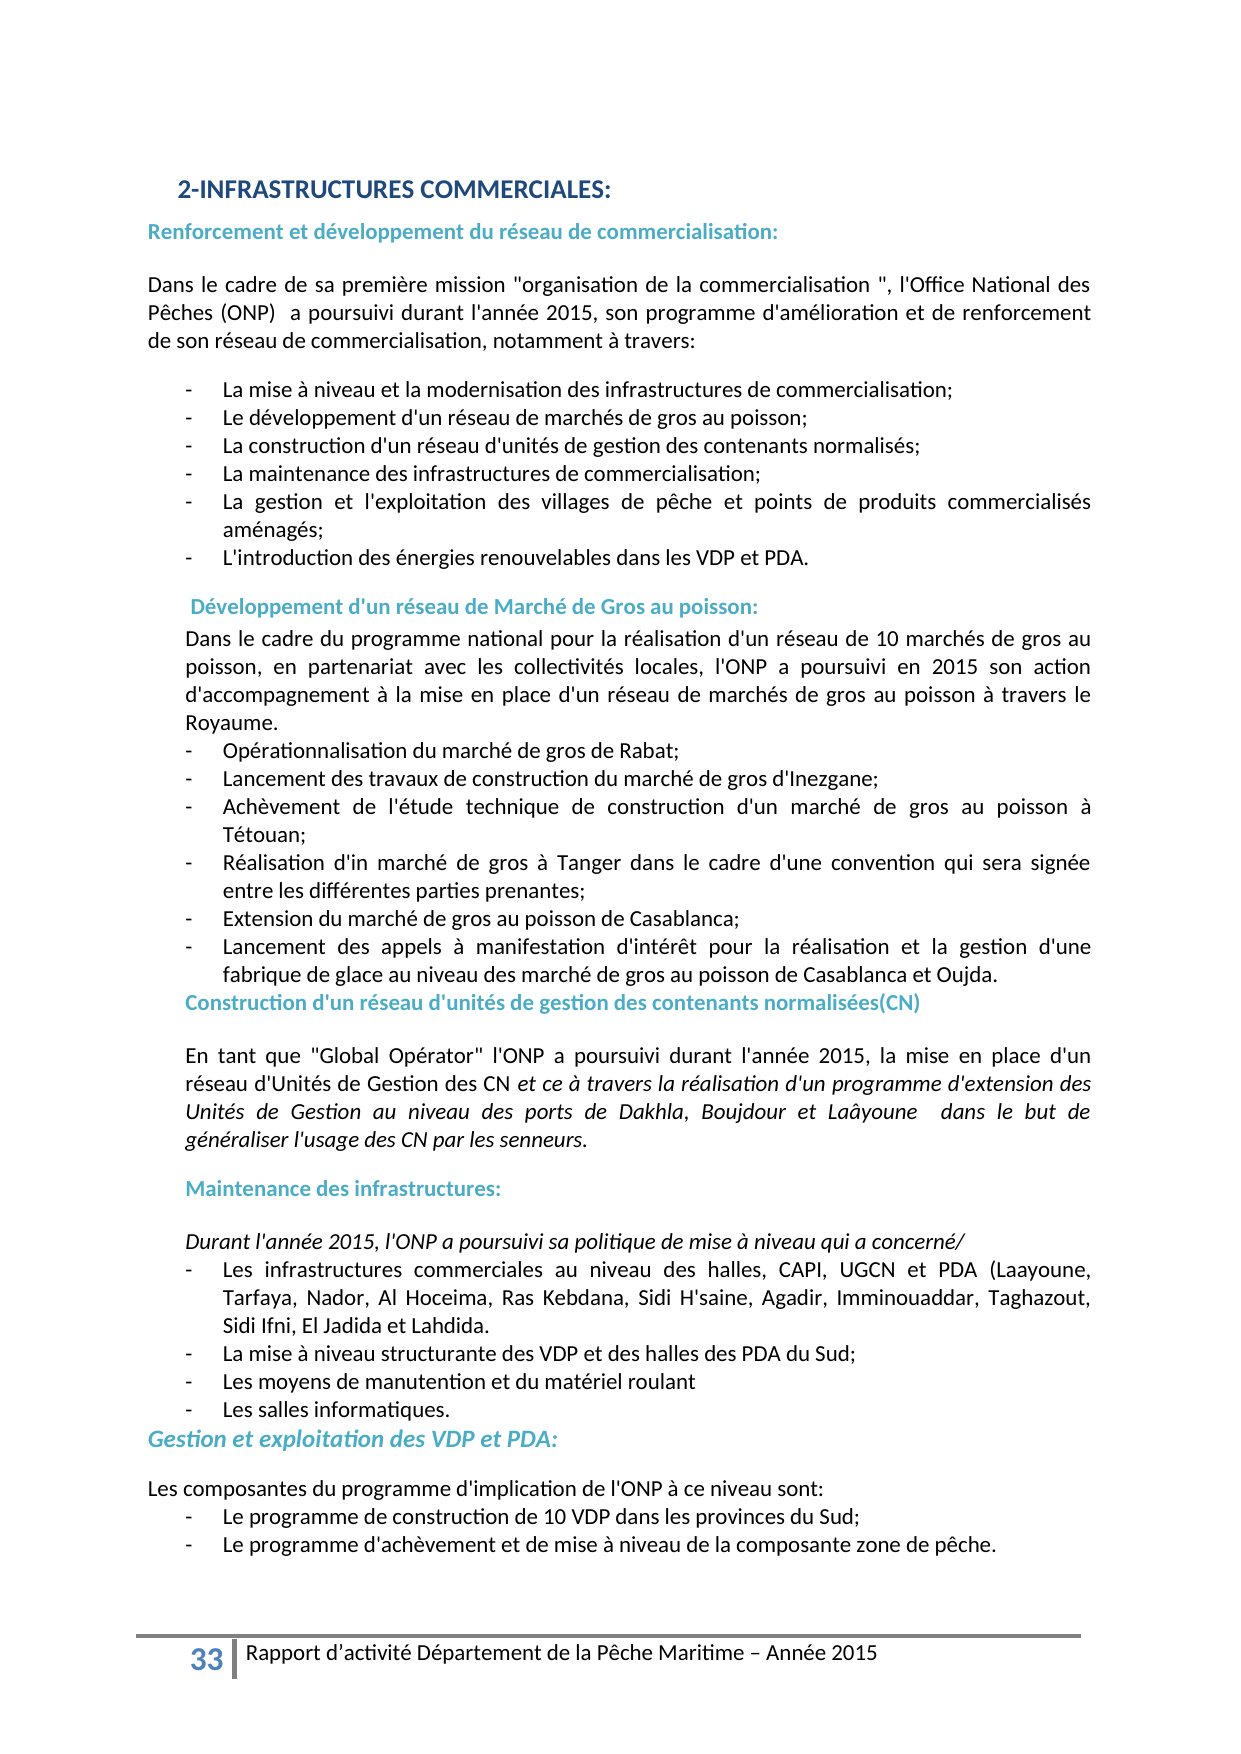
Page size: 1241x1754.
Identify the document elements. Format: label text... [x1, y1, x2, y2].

text Construction d'un réseau d'unités de gestion des contenants normalisées(CN) [185, 988, 1093, 1016]
text Dans le cadre de sa première mission "organisation de la commercialisation ", l'Office National des Pêches (ONP) a poursuivi durant l'année 2015, son programme d'amélioration et de renforcement de son réseau de commercialisation, notamment à travers: [148, 270, 1093, 354]
text Développement d'un réseau de Marché de Gros au poisson: [185, 592, 1093, 620]
subtitle 2-INFRASTRUCTURES COMMERCIALES: [177, 173, 1093, 206]
list La maintenance des infrastructures de commercialisation; [185, 459, 1093, 487]
text Les composantes du programme d'implication de l'ONP à ce niveau sont: [148, 1474, 1093, 1502]
list Les moyens de manutention et du matériel roulant [185, 1367, 1093, 1395]
text Maintenance des infrastructures: [185, 1174, 1093, 1202]
text Renforcement et développement du réseau de commercialisation: [148, 217, 1093, 245]
list Le programme de construction de 10 VDP dans les provinces du Sud; [185, 1502, 1093, 1530]
list Opérationnalisation du marché de gros de Rabat; [185, 736, 1093, 764]
list Les infrastructures commerciales au niveau des halles, CAPI, UGCN et PDA (Laayoune, Tarfaya, Nador, Al Hoceima, Ras Kebdana, Sidi H'saine, Agadir, Imminouaddar, Taghazout, Sidi Ifni, El Jadida et Lahdida. [185, 1255, 1093, 1339]
list La mise à niveau structurante des VDP et des halles des PDA du Sud; [185, 1339, 1093, 1367]
text En tant que "Global Opérator" l'ONP a poursuivi durant l'année 2015, la mise en place d'un réseau d'Unités de Gestion des CN et ce à travers la réalisation d'un programme d'extension des Unités de Gestion au niveau des ports de Dakhla, Boujdour et Laâyoune dans le but de généraliser l'usage des CN par les senneurs. [185, 1041, 1093, 1153]
list Lancement des appels à manifestation d'intérêt pour la réalisation et la gestion d'une fabrique de glace au niveau des marché de gros au poisson de Casablanca et Oujda. [185, 932, 1093, 988]
list Achèvement de l'étude technique de construction d'un marché de gros au poisson à Tétouan; [185, 792, 1093, 848]
list La gestion et l'exploitation des villages de pêche et points de produits commercialisés aménagés; [185, 487, 1093, 543]
list L'introduction des énergies renouvelables dans les VDP et PDA. [185, 543, 1093, 571]
list Le programme d'achèvement et de mise à niveau de la composante zone de pêche. [185, 1530, 1093, 1558]
list La mise à niveau et la modernisation des infrastructures de commercialisation; [185, 375, 1093, 403]
text Dans le cadre du programme national pour la réalisation d'un réseau de 10 marchés de gros au poisson, en partenariat avec les collectivités locales, l'ONP a poursuivi en 2015 son action d'accompagnement à la mise en place d'un réseau de marchés de gros au poisson à travers le Royaume. [185, 624, 1093, 736]
text Durant l'année 2015, l'ONP a poursuivi sa politique de mise à niveau qui a concerné/ [185, 1227, 1093, 1255]
list La construction d'un réseau d'unités de gestion des contenants normalisés; [185, 431, 1093, 459]
list Lancement des travaux de construction du marché de gros d'Inezgane; [185, 764, 1093, 792]
list Extension du marché de gros au poisson de Casablanca; [185, 904, 1093, 932]
text Gestion et exploitation des VDP et PDA: [148, 1423, 1093, 1454]
list Le développement d'un réseau de marchés de gros au poisson; [185, 403, 1093, 431]
list Les salles informatiques. [185, 1395, 1093, 1423]
list Réalisation d'in marché de gros à Tanger dans le cadre d'une convention qui sera signée entre les différentes parties prenantes; [185, 848, 1093, 904]
